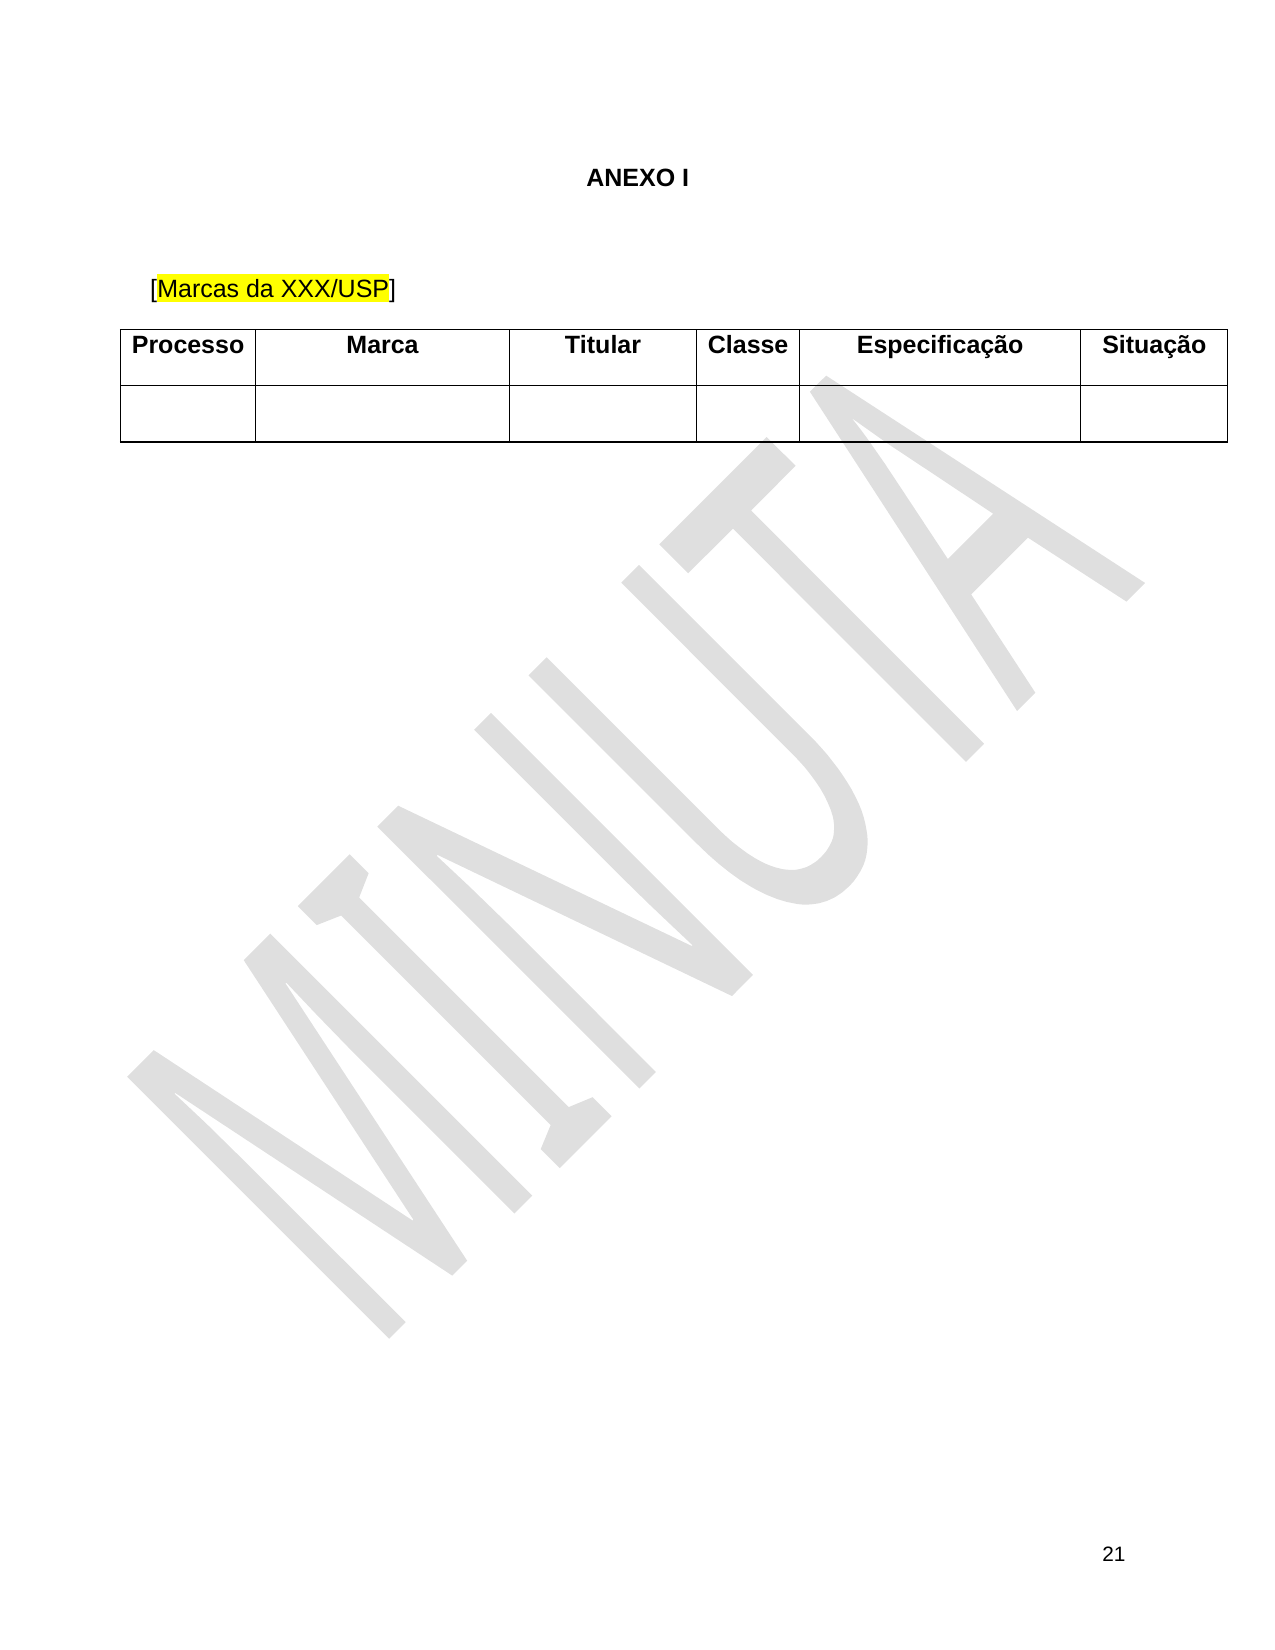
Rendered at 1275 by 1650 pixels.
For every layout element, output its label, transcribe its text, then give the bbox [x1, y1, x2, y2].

table_header Marca [256, 330, 509, 385]
text [Marcas da XXX/USP] [389, 274, 1125, 302]
text ANEXO I [150, 162, 1125, 191]
table_cell [256, 386, 509, 441]
table_cell [697, 386, 799, 441]
table_cell [121, 386, 255, 441]
table_cell [1081, 386, 1227, 441]
table_header Situação [1081, 330, 1227, 385]
table_cell [510, 386, 696, 441]
table_header Processo [121, 330, 255, 385]
table_header Especificação [800, 330, 1080, 385]
table_header Classe [697, 330, 799, 385]
table_cell [800, 386, 1080, 441]
table_header Titular [510, 330, 696, 385]
